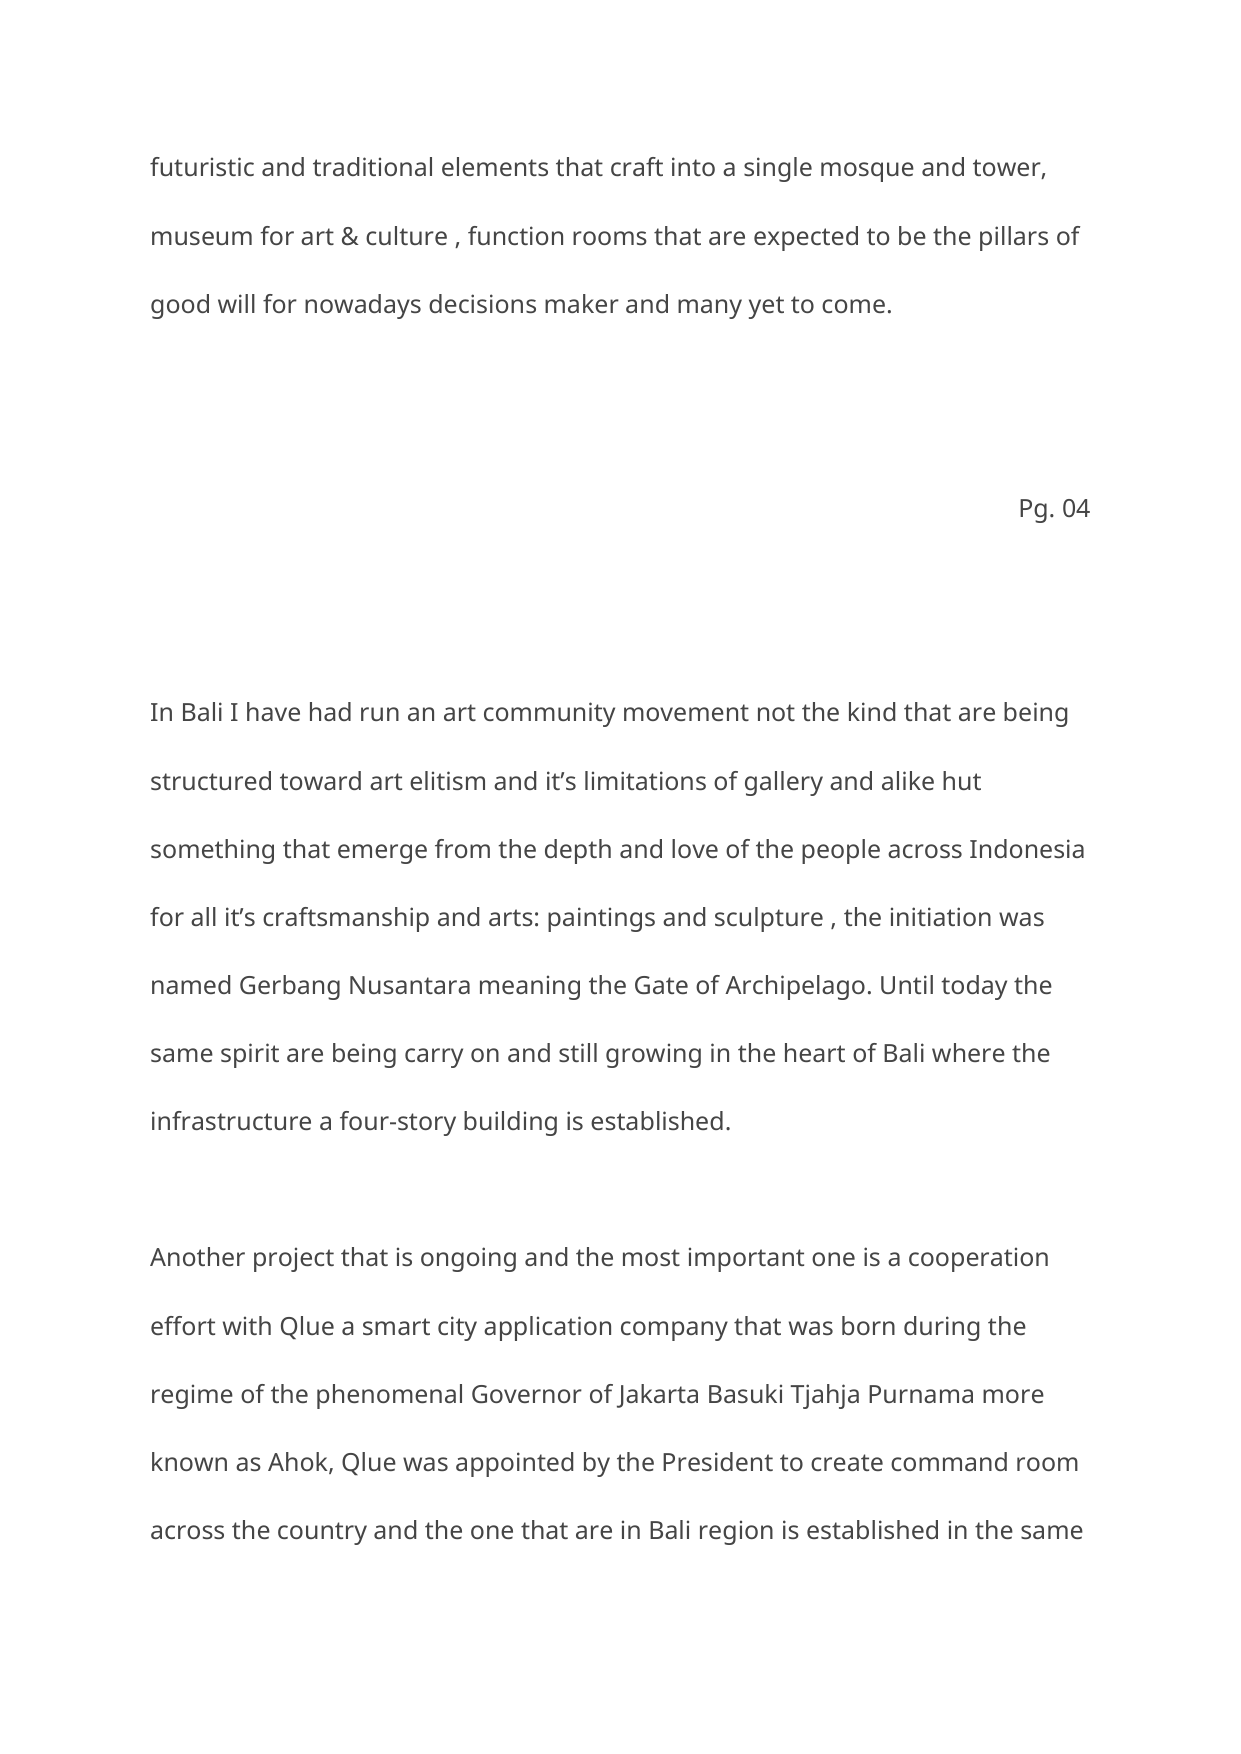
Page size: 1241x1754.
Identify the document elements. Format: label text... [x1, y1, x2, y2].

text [150, 150, 1090, 320]
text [150, 1240, 1090, 1547]
text Pg. 04 [150, 491, 1090, 525]
text In Bali I have had run an art community movement not the kind that are being structured toward art elitism and it’s limitations of gallery and alike hut something that emerge from the depth and love of the people across Indonesia for all it’s craftsmanship and arts: paintings and sculpture , the initiation was named Gerbang Nusantara meaning the Gate of Archipelago. Until today the same spirit are being carry on and still growing in the heart of Bali where the infrastructure a four-story building is established. [150, 695, 1090, 1138]
